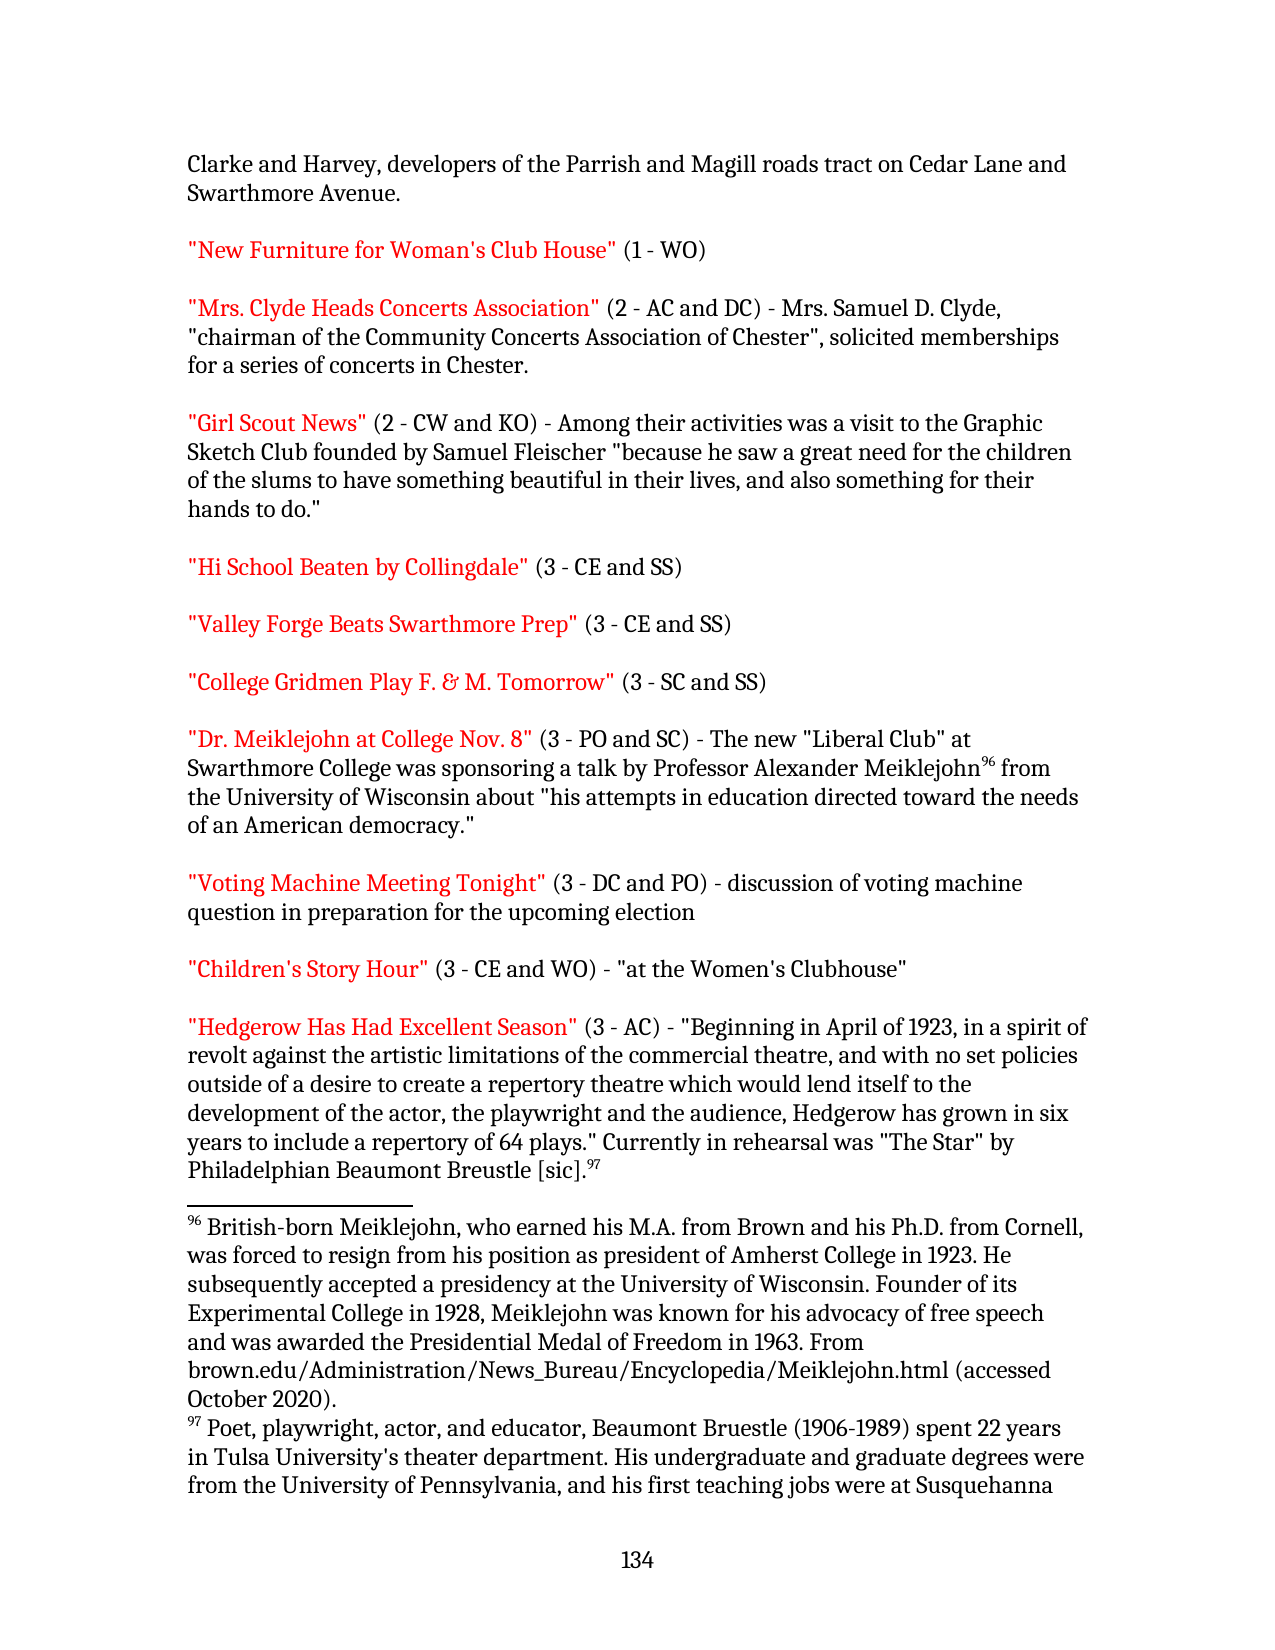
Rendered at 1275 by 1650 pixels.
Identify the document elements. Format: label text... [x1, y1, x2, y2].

text "New Furniture for Woman's Club House" (1 - WO) [187, 236, 1087, 265]
text "Dr. Meiklejohn at College Nov. 8" (3 - PO and SC) - The new "Liberal Club" at Swarthmore College was sponsoring a talk by Professor Alexander Meiklejohn from the University of Wisconsin about "his attempts in education directed toward the needs of an American democracy." [187, 725, 1087, 840]
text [187, 150, 1087, 207]
text "Voting Machine Meeting Tonight" (3 - DC and PO) - discussion of voting machine question in preparation for the upcoming election [187, 869, 1087, 926]
text "Valley Forge Beats Swarthmore Prep" (3 - CE and SS) [187, 610, 1087, 639]
text "Children's Story Hour" (3 - CE and WO) - "at the Women's Clubhouse" [187, 955, 1087, 984]
text "Girl Scout News" (2 - CW and KO) - Among their activities was a visit to the Graphic Sketch Club founded by Samuel Fleischer "because he saw a great need for the children of the slums to have something beautiful in their lives, and also something for their hands to do." [187, 409, 1087, 524]
text "College Gridmen Play F. & M. Tomorrow" (3 - SC and SS) [187, 667, 1087, 696]
text "Mrs. Clyde Heads Concerts Association" (2 - AC and DC) - Mrs. Samuel D. Clyde, "chairman of the Community Concerts Association of Chester", solicited memberships for a series of concerts in Chester. [187, 294, 1087, 380]
text "Hi School Beaten by Collingdale" (3 - CE and SS) [187, 552, 1087, 581]
text "Hedgerow Has Had Excellent Season" (3 - AC) - "Beginning in April of 1923, in a spirit of revolt against the artistic limitations of the commercial theatre, and with no set policies outside of a desire to create a repertory theatre which would lend itself to the development of the actor, the playwright and the audience, Hedgerow has grown in six years to include a repertory of 64 plays." Currently in rehearsal was "The Star" by Philadelphian Beaumont Breustle [sic]. [187, 1012, 1087, 1185]
